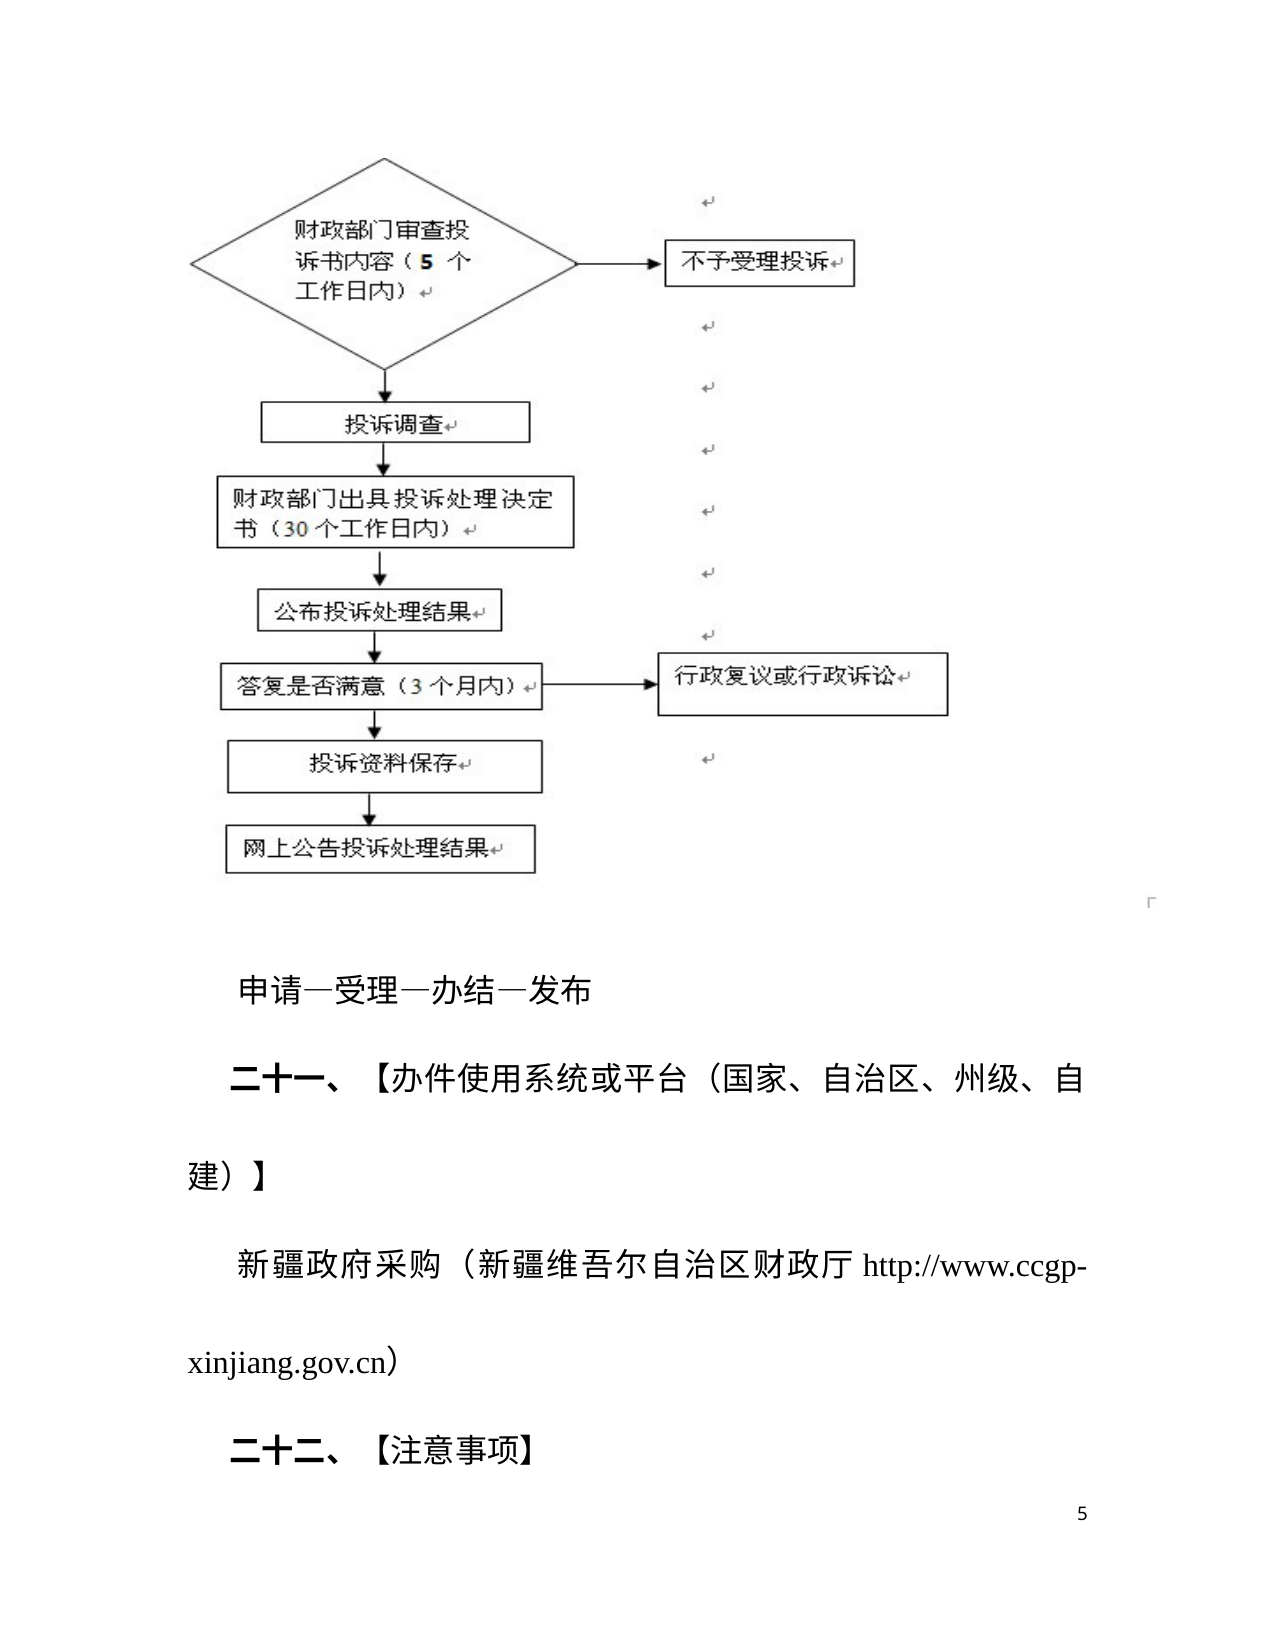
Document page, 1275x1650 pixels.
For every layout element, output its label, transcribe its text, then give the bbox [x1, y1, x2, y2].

picture [187, 158, 1157, 908]
text 申请—受理—办结—发布 [187, 956, 1087, 1021]
text 新疆政府采购（新疆维吾尔自治区财政厅http://www.ccgp-xinjiang.gov.cn） [187, 1230, 1087, 1392]
list 【注意事项】 [187, 1416, 1087, 1481]
list 【办件使用系统或平台（国家、自治区、州级、自建）】 [187, 1044, 1087, 1207]
